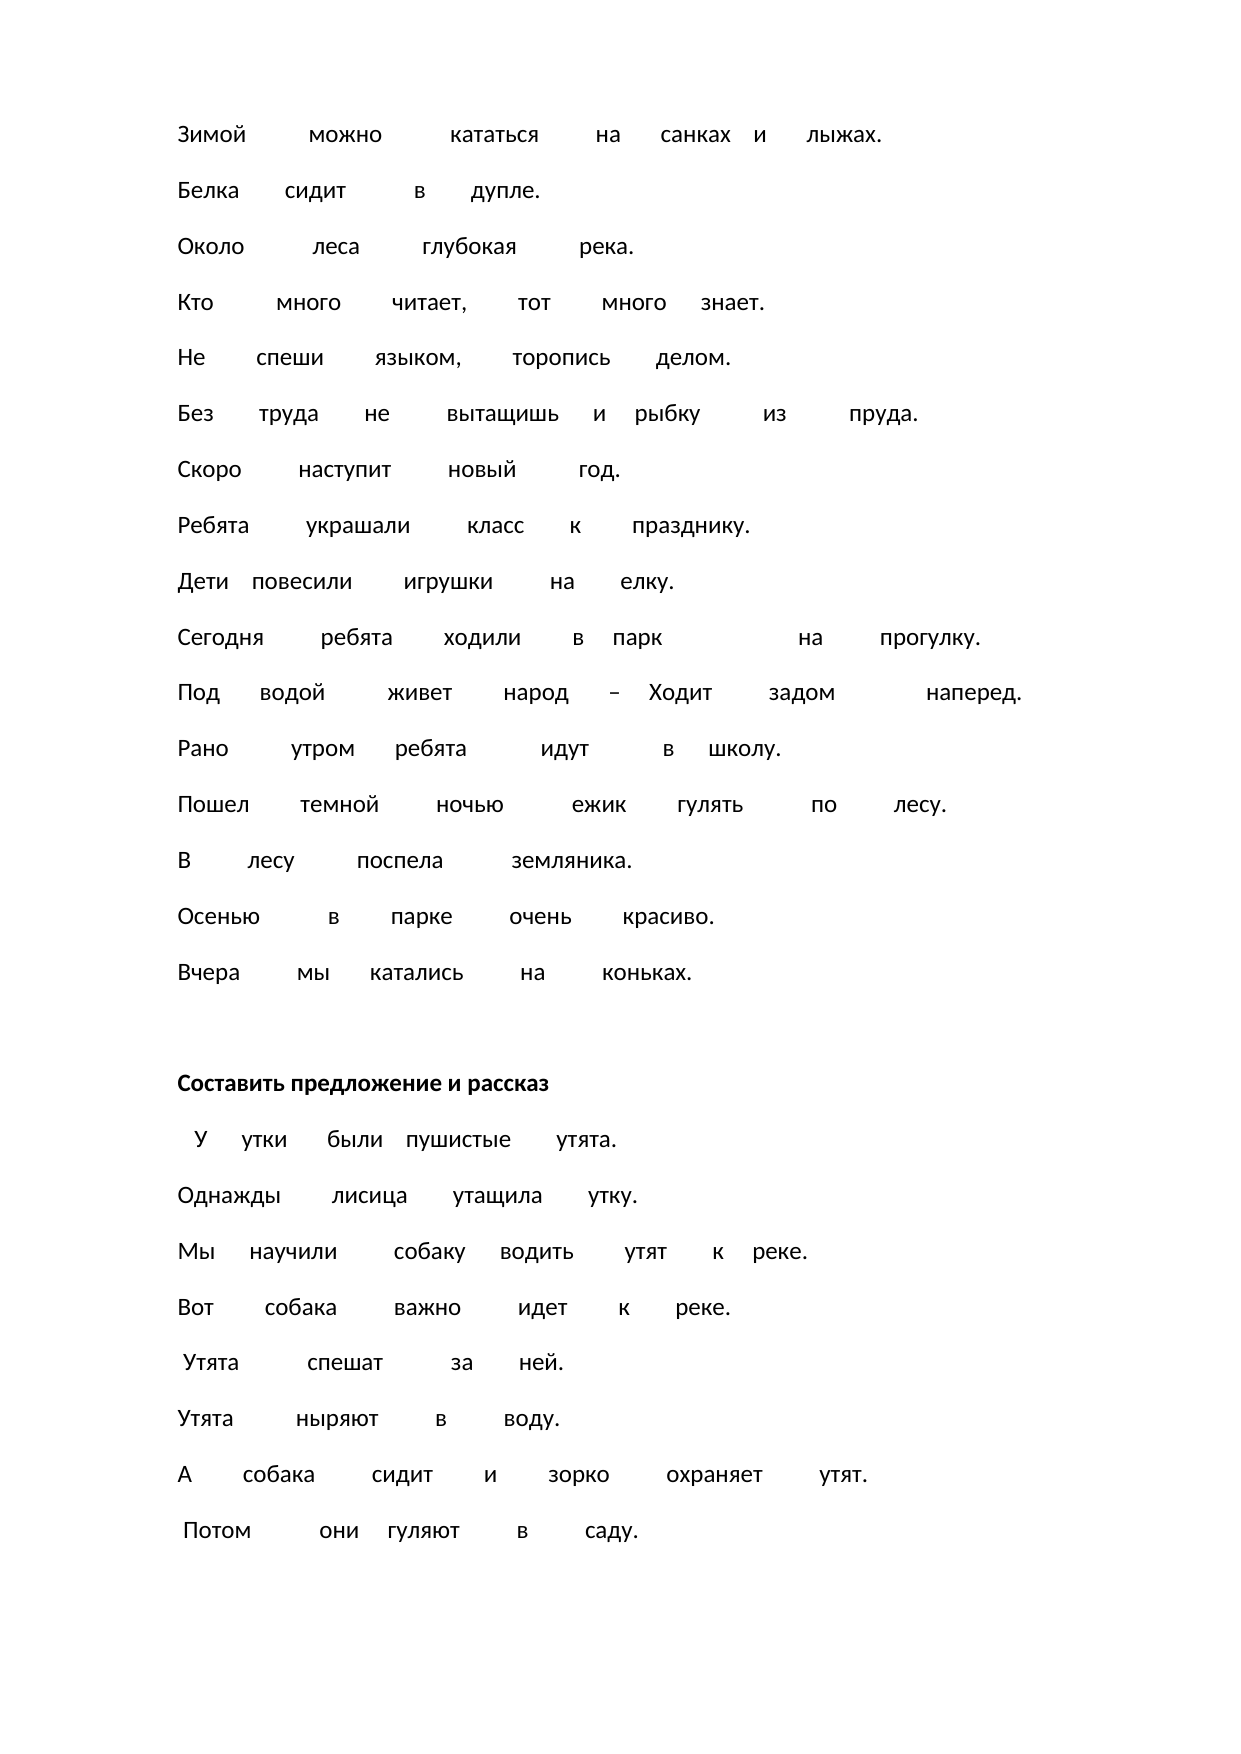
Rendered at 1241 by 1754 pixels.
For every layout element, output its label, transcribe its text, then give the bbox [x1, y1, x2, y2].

text Осенью в парке очень красиво. [177, 900, 1152, 930]
text Утята ныряют в воду. [177, 1402, 1152, 1433]
text У утки были пушистые утята. [177, 1123, 1152, 1154]
text Вчера мы катались на коньках. [177, 956, 1152, 986]
text Составить предложение и рассказ [177, 1067, 1152, 1098]
text А собака сидит и зорко охраняет утят. [177, 1458, 1152, 1489]
text Около леса глубокая река. [177, 230, 1152, 260]
text Однажды лисица утащила утку. [177, 1179, 1152, 1209]
text Без труда не вытащишь и рыбку из пруда. [177, 397, 1152, 428]
text Дети повесили игрушки на елку. [177, 565, 1152, 595]
text Зимой можно кататься на санках и лыжах. [177, 118, 1152, 149]
text Потом они гуляют в саду. [177, 1514, 1152, 1544]
text В лесу поспела земляника. [177, 844, 1152, 874]
text Мы научили собаку водить утят к реке. [177, 1235, 1152, 1265]
text Кто много читает, тот много знает. [177, 286, 1152, 316]
text Пошел темной ночью ежик гулять по лесу. [177, 788, 1152, 819]
text Сегодня ребята ходили в парк на прогулку. [177, 621, 1152, 651]
text Утята спешат за ней. [177, 1346, 1152, 1377]
text Скоро наступит новый год. [177, 453, 1152, 484]
text Не спеши языком, торопись делом. [177, 341, 1152, 372]
text Ребята украшали класс к празднику. [177, 509, 1152, 539]
text Белка сидит в дупле. [177, 174, 1152, 204]
text Рано утром ребята идут в школу. [177, 732, 1152, 763]
text Вот собака важно идет к реке. [177, 1291, 1152, 1321]
text Под водой живет народ – Ходит задом наперед. [177, 676, 1152, 707]
